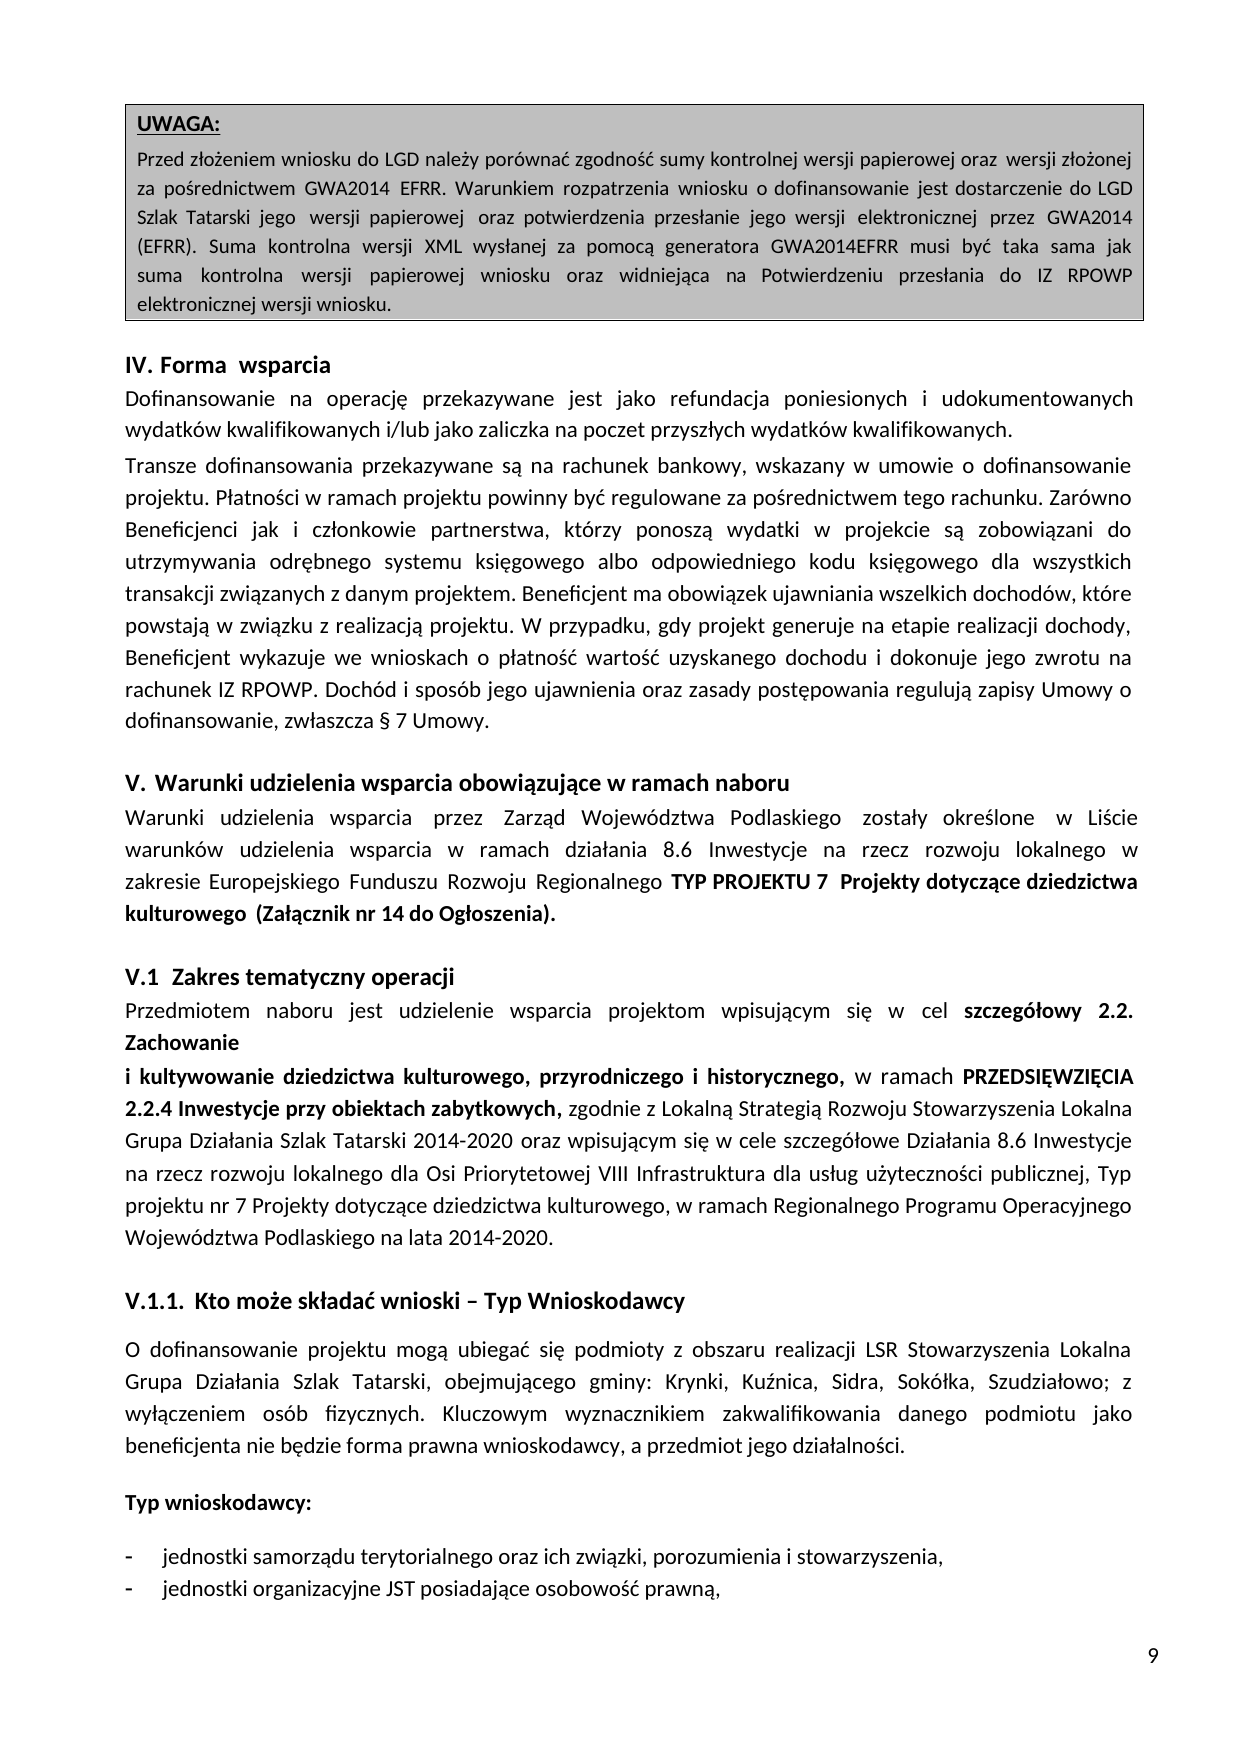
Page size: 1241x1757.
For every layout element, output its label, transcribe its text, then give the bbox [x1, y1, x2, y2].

list jednostki organizacyjne JST posiadające osobowość prawną, [125, 1574, 1166, 1602]
text Transze dofinansowania przekazywane są na rachunek bankowy, wskazany w umowie o dofinansowanie projektu. Płatności w ramach projektu powinny być regulowane za pośrednictwem tego rachunku. Zarówno Beneficjenci jak i członkowie partnerstwa, którzy ponoszą wydatki w projekcie są zobowiązani do utrzymywania odrębnego systemu księgowego albo odpowiedniego kodu księgowego dla wszystkich transakcji związanych z danym projektem. Beneficjent ma obowiązek ujawniania wszelkich dochodów, które powstają w związku z realizacją projektu. W przypadku, gdy projekt generuje na etapie realizacji dochody, Beneficjent wykazuje we wnioskach o płatność wartość uzyskanego dochodu i dokonuje jego zwrotu na rachunek IZ RPOWP. Dochód i sposób jego ujawnienia oraz zasady postępowania regulują zapisy Umowy o dofinansowanie, zwłaszcza § 7 Umowy. [125, 452, 1133, 734]
list Warunki udzielenia wsparcia obowiązujące w ramach naboru [125, 768, 1166, 798]
text Typ wnioskodawcy: [125, 1485, 1166, 1517]
table_header UWAGA: Przed złożeniem wniosku do LGD należy porównać zgodność sumy kontrolnej wersji papierowej oraz wersji złożonej za pośrednictwem GWA2014 EFRR. Warunkiem rozpatrzenia wniosku o dofinansowanie jest dostarczenie do LGD Szlak Tatarski jego wersji papierowej oraz potwierdzenia przesłanie jego wersji elektronicznej przez GWA2014 (EFRR). Suma kontrolna wersji XML wysłanej za pomocą generatora GWA2014EFRR musi być taka sama jak suma kontrolna wersji papierowej wniosku oraz widniejąca na Potwierdzeniu przesłania do IZ RPOWP elektronicznej wersji wniosku. [126, 105, 1143, 319]
text Warunki udzielenia wsparcia przez Zarząd Województwa Podlaskiego zostały określone w Liście warunków udzielenia wsparcia w ramach działania 8.6 Inwestycje na rzecz rozwoju lokalnego w zakresie Europejskiego Funduszu Rozwoju Regionalnego TYP PROJEKTU 7 Projekty dotyczące dziedzictwa kulturowego (Załącznik nr 14 do Ogłoszenia). [125, 803, 1138, 927]
list Forma wsparcia [125, 349, 1166, 380]
list Kto może składać wnioski – Typ Wnioskodawcy [125, 1285, 764, 1316]
text Przedmiotem naboru jest udzielenie wsparcia projektom wpisującym się w cel szczegółowy 2.2. Zachowanie i kultywowanie dziedzictwa kulturowego, przyrodniczego i historycznego, w ramach PRZEDSIĘWZIĘCIA 2.2.4 Inwestycje przy obiektach zabytkowych, zgodnie z Lokalną Strategią Rozwoju Stowarzyszenia Lokalna Grupa Działania Szlak Tatarski 2014-2020 oraz wpisującym się w cele szczegółowe Działania 8.6 Inwestycje na rzecz rozwoju lokalnego dla Osi Priorytetowej VIII Infrastruktura dla usług użyteczności publicznej, Typ projektu nr 7 Projekty dotyczące dziedzictwa kulturowego, w ramach Regionalnego Programu Operacyjnego Województwa Podlaskiego na lata 2014-2020. [125, 996, 1133, 1251]
list Zakres tematyczny operacji [125, 961, 558, 992]
list jednostki samorządu terytorialnego oraz ich związki, porozumienia i stowarzyszenia, [125, 1542, 1166, 1570]
text O dofinansowanie projektu mogą ubiegać się podmioty z obszaru realizacji LSR Stowarzyszenia Lokalna Grupa Działania Szlak Tatarski, obejmującego gminy: Krynki, Kuźnica, Sidra, Sokółka, Szudziałowo; z wyłączeniem osób fizycznych. Kluczowym wyznacznikiem zakwalifikowania danego podmiotu jako beneficjenta nie będzie forma prawna wnioskodawcy, a przedmiot jego działalności. [125, 1332, 1133, 1460]
text Dofinansowanie na operację przekazywane jest jako refundacja poniesionych i udokumentowanych wydatków kwalifikowanych i/lub jako zaliczka na poczet przyszłych wydatków kwalifikowanych. [125, 384, 1133, 444]
